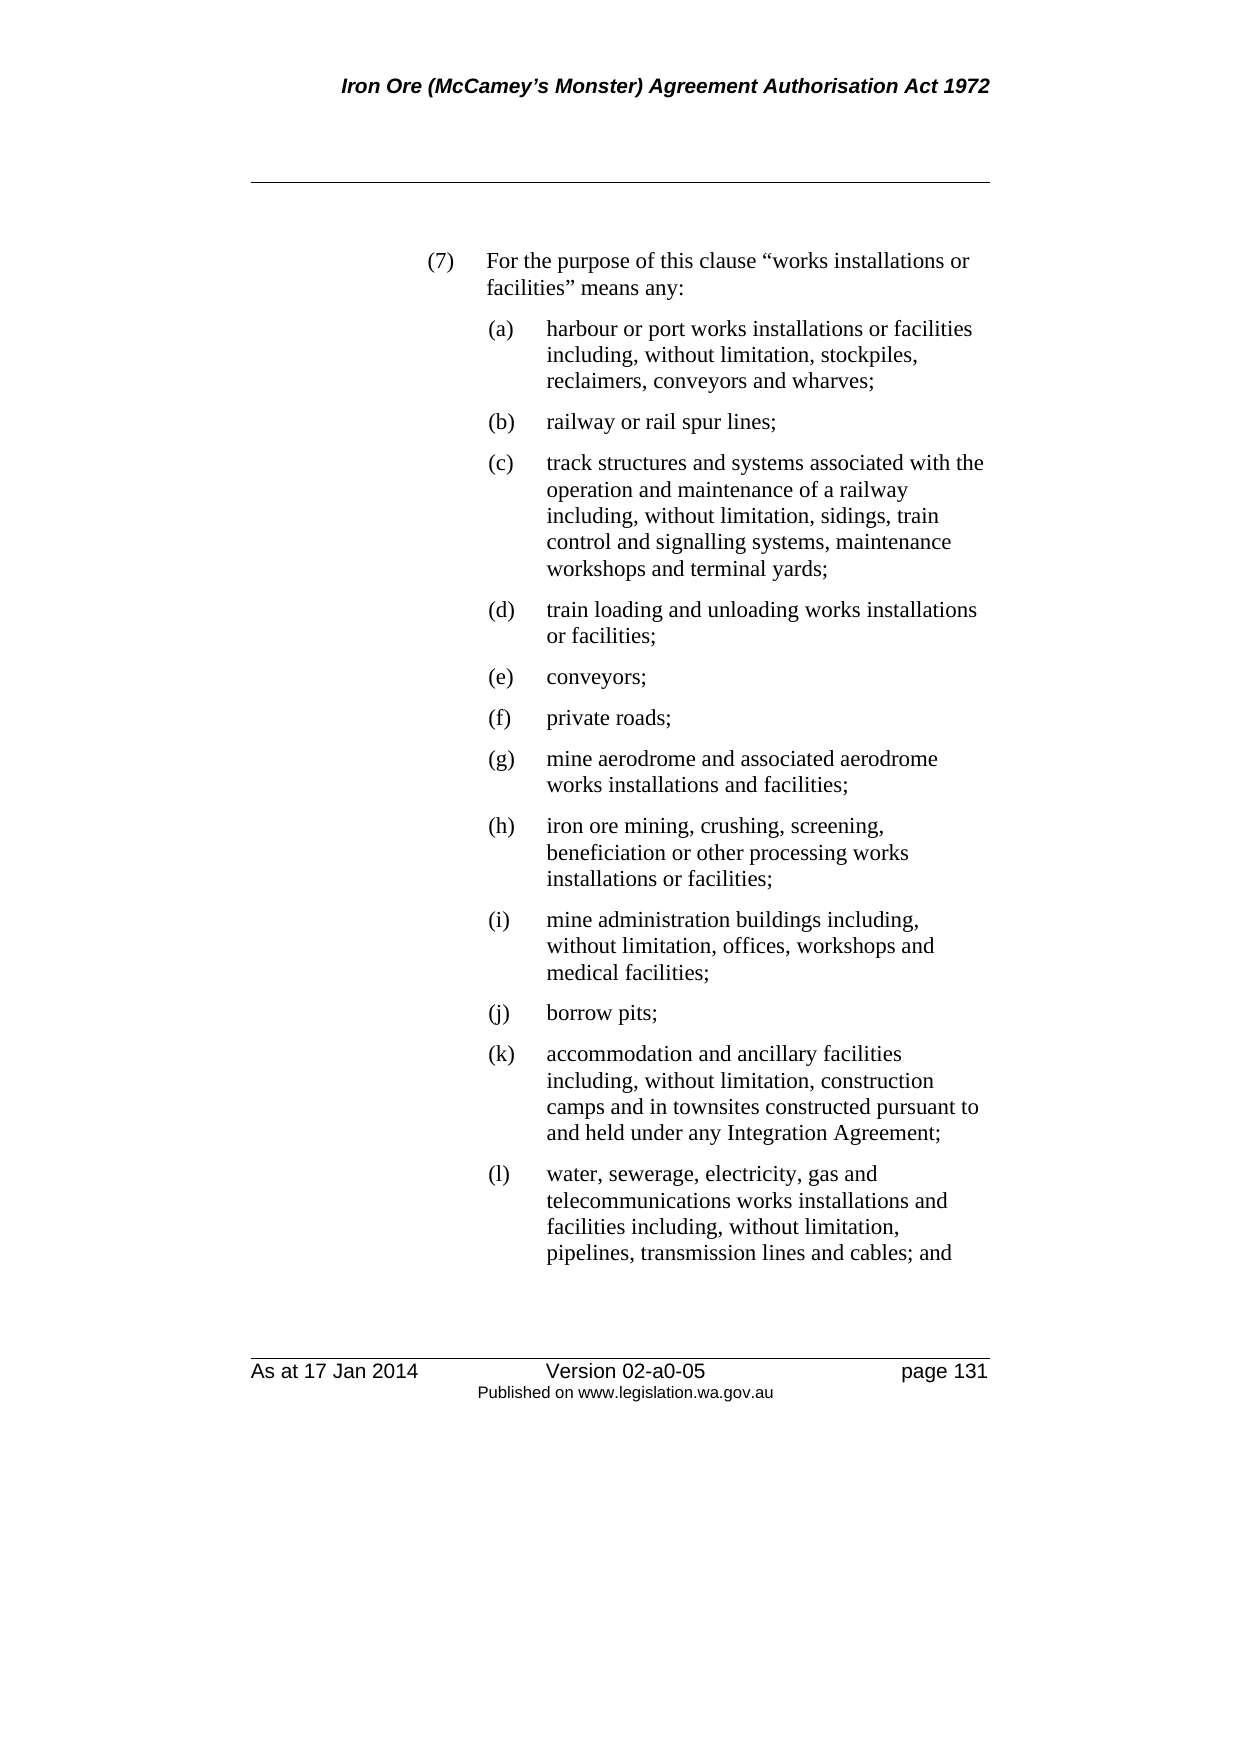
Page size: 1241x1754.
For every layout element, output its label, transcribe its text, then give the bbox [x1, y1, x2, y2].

text (e) conveyors; [488, 663, 990, 689]
text (l) water, sewerage, electricity, gas and telecommunications works installations and facilities including, without limitation, pipelines, transmission lines and cables; and [488, 1160, 990, 1266]
text (b) railway or rail spur lines; [488, 408, 990, 435]
text (k) accommodation and ancillary facilities including, without limitation, construction camps and in townsites constructed pursuant to and held under any Integration Agreement; [488, 1040, 990, 1146]
text (7) For the purpose of this clause “works installations or facilities” means any: [427, 247, 990, 300]
text (j) borrow pits; [488, 999, 990, 1026]
text (g) mine aerodrome and associated aerodrome works installations and facilities; [488, 745, 990, 798]
text (i) mine administration buildings including, without limitation, offices, workshops and medical facilities; [488, 906, 990, 985]
text (c) track structures and systems associated with the operation and maintenance of a railway including, without limitation, sidings, train control and signalling systems, maintenance workshops and terminal yards; [488, 449, 990, 581]
text (d) train loading and unloading works installations or facilities; [488, 596, 990, 648]
text (a) harbour or port works installations or facilities including, without limitation, stockpiles, reclaimers, conveyors and wharves; [488, 315, 990, 394]
text (h) iron ore mining, crushing, screening, beneficiation or other processing works installations or facilities; [488, 812, 990, 891]
text (f) private roads; [488, 704, 990, 730]
